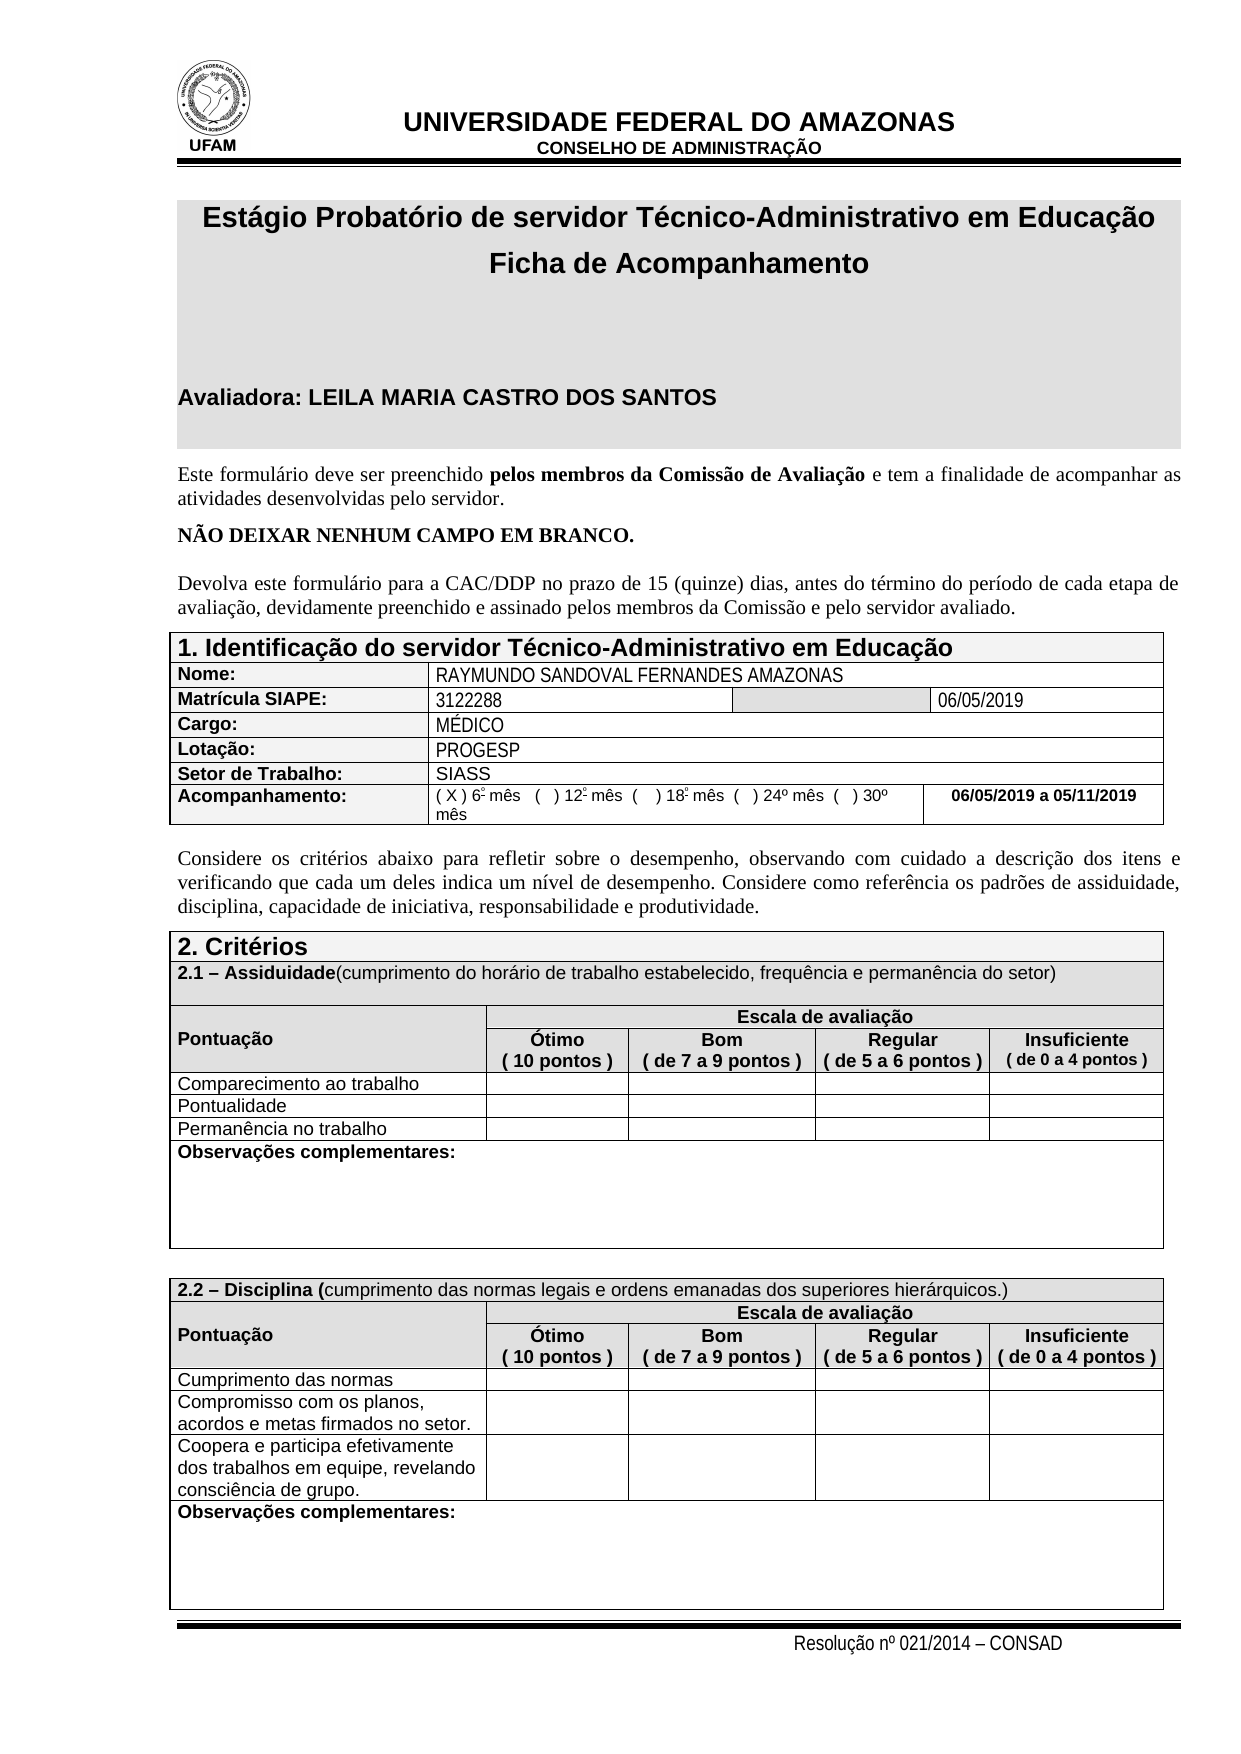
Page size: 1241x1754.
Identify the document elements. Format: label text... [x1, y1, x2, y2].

text NÃO DEIXAR NENHUM CAMPO EM BRANCO. [177, 523, 1181, 547]
table_header 2. Critérios [171, 932, 1163, 961]
text Devolva este formulário para a CAC/DDP no prazo de 15 (quinze) dias, antes do término do período de cada etapa de avaliação, devidamente preenchido e assinado pelos membros da Comissão e pelo servidor avaliado. [177, 571, 1181, 619]
table_cell SIASS [429, 763, 1163, 784]
table_cell [990, 1369, 1163, 1390]
table_cell [990, 1095, 1163, 1117]
table_cell [990, 1435, 1163, 1500]
table_cell 06/05/2019 [931, 688, 1163, 712]
table_cell [990, 1391, 1163, 1434]
table_cell Coopera e participa efetivamente dos trabalhos em equipe, revelando consciência de grupo. [171, 1435, 486, 1500]
table_cell [629, 1369, 815, 1390]
table_cell [816, 1118, 989, 1139]
text Estágio Probatório de servidor Técnico-Administrativo em Educação [177, 200, 1181, 234]
text Ficha de Acompanhamento [177, 246, 1181, 280]
table_cell [990, 1118, 1163, 1139]
table_cell 2.1 – Assiduidade(cumprimento do horário de trabalho estabelecido, frequência e permanência do setor) [171, 962, 1163, 1005]
table_cell Nome: [171, 663, 428, 687]
table_cell [487, 1118, 628, 1139]
table_cell Bom ( de 7 a 9 pontos ) [629, 1029, 815, 1072]
table_cell [487, 1435, 628, 1500]
table_cell [629, 1118, 815, 1139]
table_cell Insuficiente ( de 0 a 4 pontos ) [990, 1029, 1163, 1072]
table_cell [487, 1095, 628, 1117]
table_cell [629, 1073, 815, 1094]
table_cell Permanência no trabalho [171, 1118, 486, 1139]
table_cell Regular ( de 5 a 6 pontos ) [816, 1324, 989, 1367]
table_cell Ótimo ( 10 pontos ) [487, 1324, 628, 1367]
table_cell Escala de avaliação [487, 1006, 1163, 1027]
table_cell Cumprimento das normas [171, 1369, 486, 1390]
table_cell [487, 1369, 628, 1390]
table_cell Regular ( de 5 a 6 pontos ) [816, 1029, 989, 1072]
table_cell Lotação: [171, 738, 428, 762]
table_cell ( X ) 6º mês ( ) 12º mês ( ) 18º mês ( ) 24º mês ( ) 30º mês [429, 785, 923, 824]
table_cell [629, 1391, 815, 1434]
table_cell Acompanhamento: [171, 785, 428, 824]
table_cell 06/05/2019 a 05/11/2019 [924, 785, 1163, 824]
table_cell Pontuação [171, 1006, 486, 1072]
table_cell Bom ( de 7 a 9 pontos ) [629, 1324, 815, 1367]
table_cell Cargo: [171, 713, 428, 737]
table_cell Ótimo ( 10 pontos ) [487, 1029, 628, 1072]
table_cell Escala de avaliação [487, 1302, 1163, 1323]
table_cell [816, 1073, 989, 1094]
table_cell [487, 1073, 628, 1094]
table_cell [629, 1095, 815, 1117]
table_cell [487, 1391, 628, 1434]
table_cell Insuficiente ( de 0 a 4 pontos ) [990, 1324, 1163, 1367]
table_cell Observações complementares: [171, 1141, 1163, 1248]
table_cell MÉDICO [429, 713, 1163, 737]
table_cell Comparecimento ao trabalho [171, 1073, 486, 1094]
table_header 2.2 – Disciplina (cumprimento das normas legais e ordens emanadas dos superiores hierárquicos.) [171, 1279, 1163, 1301]
table_cell RAYMUNDO SANDOVAL FERNANDES AMAZONAS [429, 663, 1163, 687]
table_cell Pontualidade [171, 1095, 486, 1117]
table_cell Observações complementares: [171, 1501, 1163, 1609]
table_header 1. Identificação do servidor Técnico-Administrativo em Educação [171, 633, 1163, 662]
table_cell 3122288 [429, 688, 732, 712]
text Avaliadora: LEILA MARIA CASTRO DOS SANTOS [177, 384, 1181, 411]
table_cell PROGESP [429, 738, 1163, 762]
text Considere os critérios abaixo para refletir sobre o desempenho, observando com cuidado a descrição dos itens e verificando que cada um deles indica um nível de desempenho. Considere como referência os padrões de assiduidade, disciplina, capacidade de iniciativa, responsabilidade e produtividade. [177, 846, 1181, 918]
table_cell [990, 1073, 1163, 1094]
table_cell Setor de Trabalho: [171, 763, 428, 784]
table_cell [816, 1435, 989, 1500]
table_cell [629, 1435, 815, 1500]
table_cell [816, 1369, 989, 1390]
table_cell [733, 688, 930, 712]
picture [177, 60, 252, 151]
table_cell [816, 1095, 989, 1117]
table_cell Matrícula SIAPE: [171, 688, 428, 712]
text Este formulário deve ser preenchido pelos membros da Comissão de Avaliação e tem a finalidade de acompanhar as atividades desenvolvidas pelo servidor. [177, 462, 1181, 510]
table_cell [816, 1391, 989, 1434]
table_cell Compromisso com os planos, acordos e metas firmados no setor. [171, 1391, 486, 1434]
table_cell Pontuação [171, 1302, 486, 1367]
